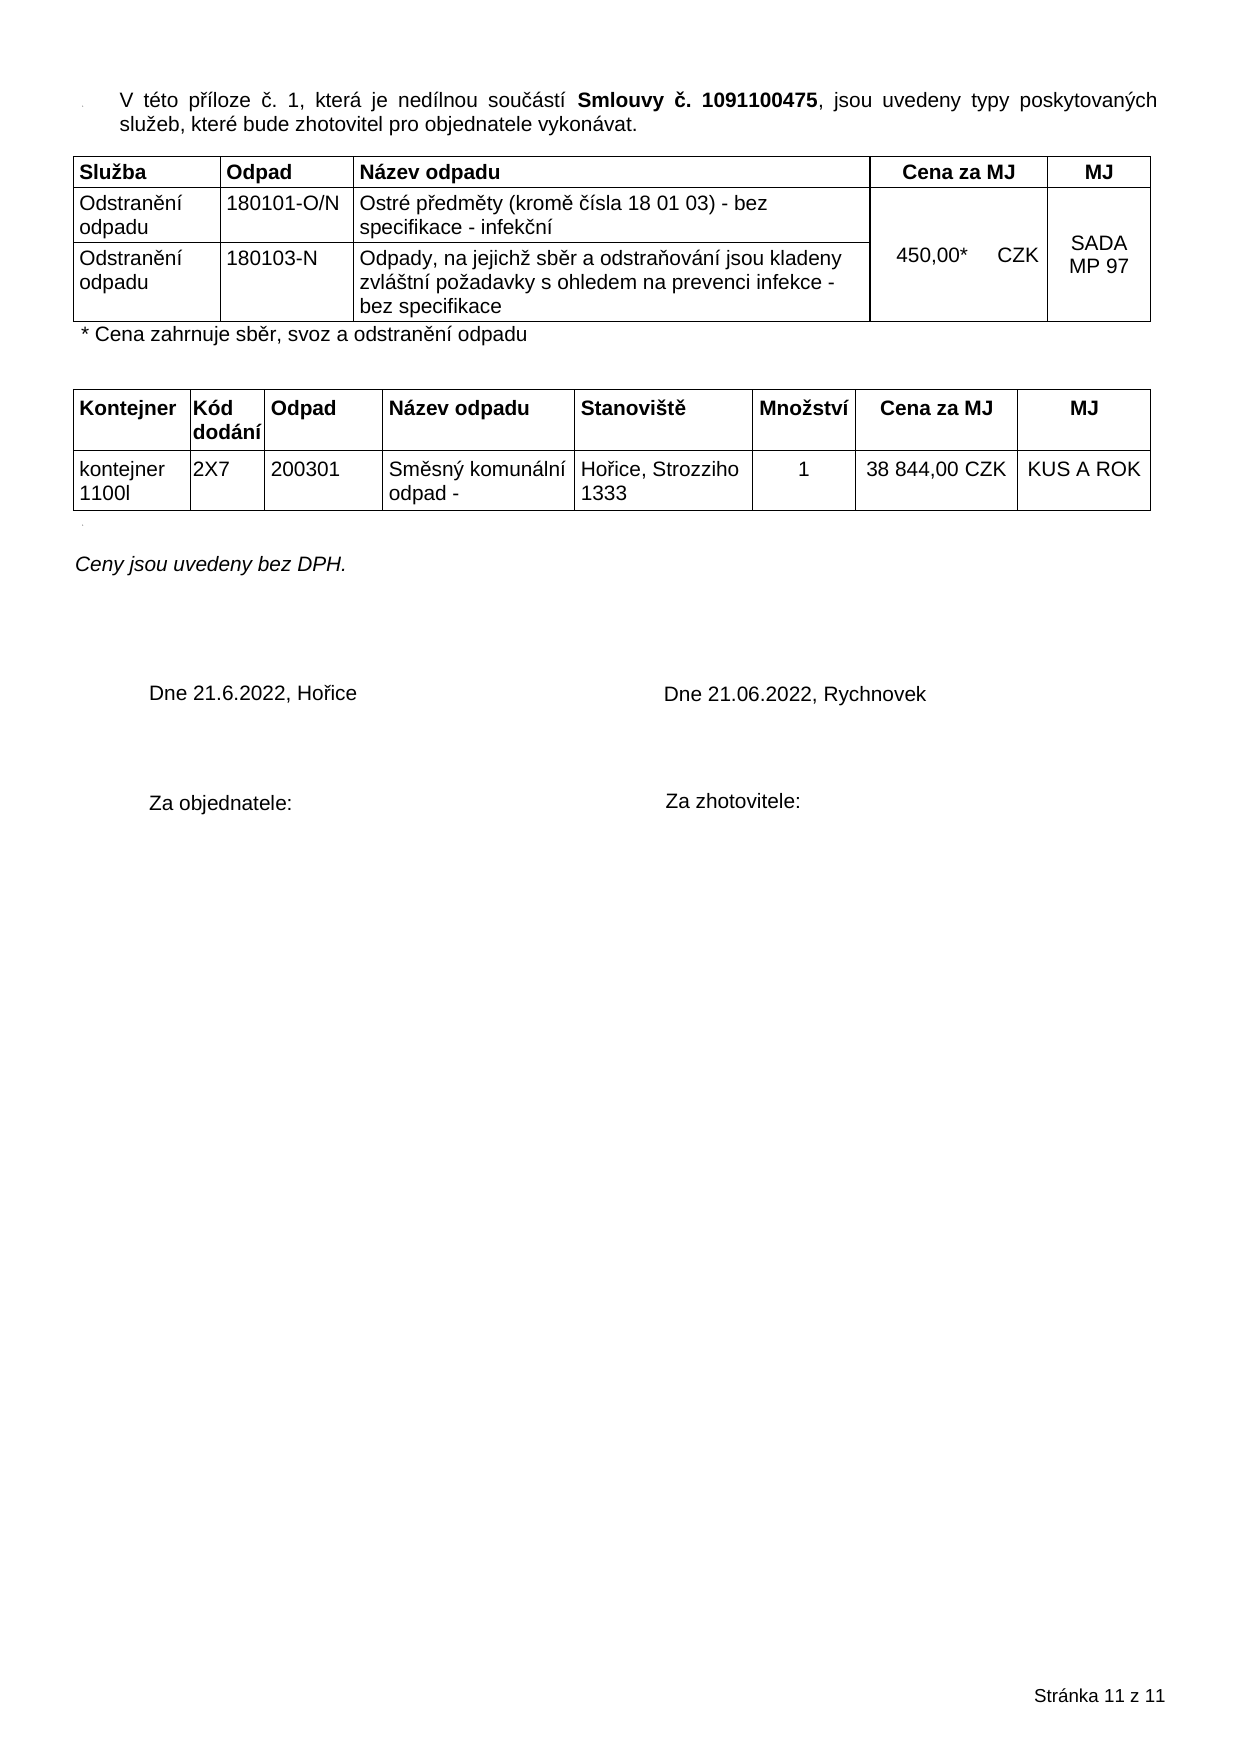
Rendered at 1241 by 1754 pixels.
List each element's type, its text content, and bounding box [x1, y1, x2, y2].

table_header Odpad [221, 157, 353, 187]
list V této příloze č. 1, která je nedílnou součástí Smlouvy č. 1091100475, jsou uvedeny typy poskytovaných služeb, které bude zhotovitel pro objednatele vykonávat. [82, 87, 1158, 135]
table_header MJ [1048, 157, 1150, 187]
table_cell 450,00* [871, 188, 988, 321]
table_header Stanoviště [575, 390, 752, 449]
table_cell 180103-N [221, 243, 353, 321]
table_cell Odpady, na jejichž sběr a odstraňování jsou kladeny zvláštní požadavky s ohledem na prevenci infekce - bez specifikace [354, 243, 869, 321]
table_header Cena za MJ [871, 157, 1047, 187]
table_header Množství [753, 390, 855, 449]
text * Cena zahrnuje sběr, svoz a odstranění odpadu [75, 322, 1165, 346]
table_cell CZK [988, 188, 1047, 321]
table_cell KUS A ROK [1018, 451, 1150, 510]
table_header Kód dodání [191, 390, 264, 449]
table_cell Hořice, Strozziho 1333 [575, 451, 752, 510]
table_cell kontejner 1100l [74, 451, 190, 510]
table_header Služba [74, 157, 220, 187]
table_cell 38 844,00 [856, 451, 958, 510]
table_header Cena za MJ [856, 390, 1017, 449]
table_cell 2X7 [191, 451, 264, 510]
table_cell SADA MP 97 [1048, 188, 1150, 321]
table_cell Odstranění odpadu [74, 188, 220, 242]
table_header MJ [1018, 390, 1150, 449]
table_cell Ostré předměty (kromě čísla 18 01 03) - bez specifikace - infekční [354, 188, 869, 242]
text Dne 21.6.2022, Hořice [149, 681, 1158, 705]
table_cell 200301 [265, 451, 382, 510]
table_cell 180101-O/N [221, 188, 353, 242]
table_cell Odstranění odpadu [74, 243, 220, 321]
table_cell Směsný komunální odpad - [383, 451, 574, 510]
table_header Kontejner [74, 390, 190, 449]
table_header Název odpadu [383, 390, 574, 449]
table_header Název odpadu [354, 157, 869, 187]
list Za objednatele: [149, 791, 607, 815]
text Ceny jsou uvedeny bez DPH. [75, 552, 1165, 576]
table_cell 1 [753, 451, 855, 510]
table_header Odpad [265, 390, 382, 449]
table_cell CZK [959, 451, 1017, 510]
